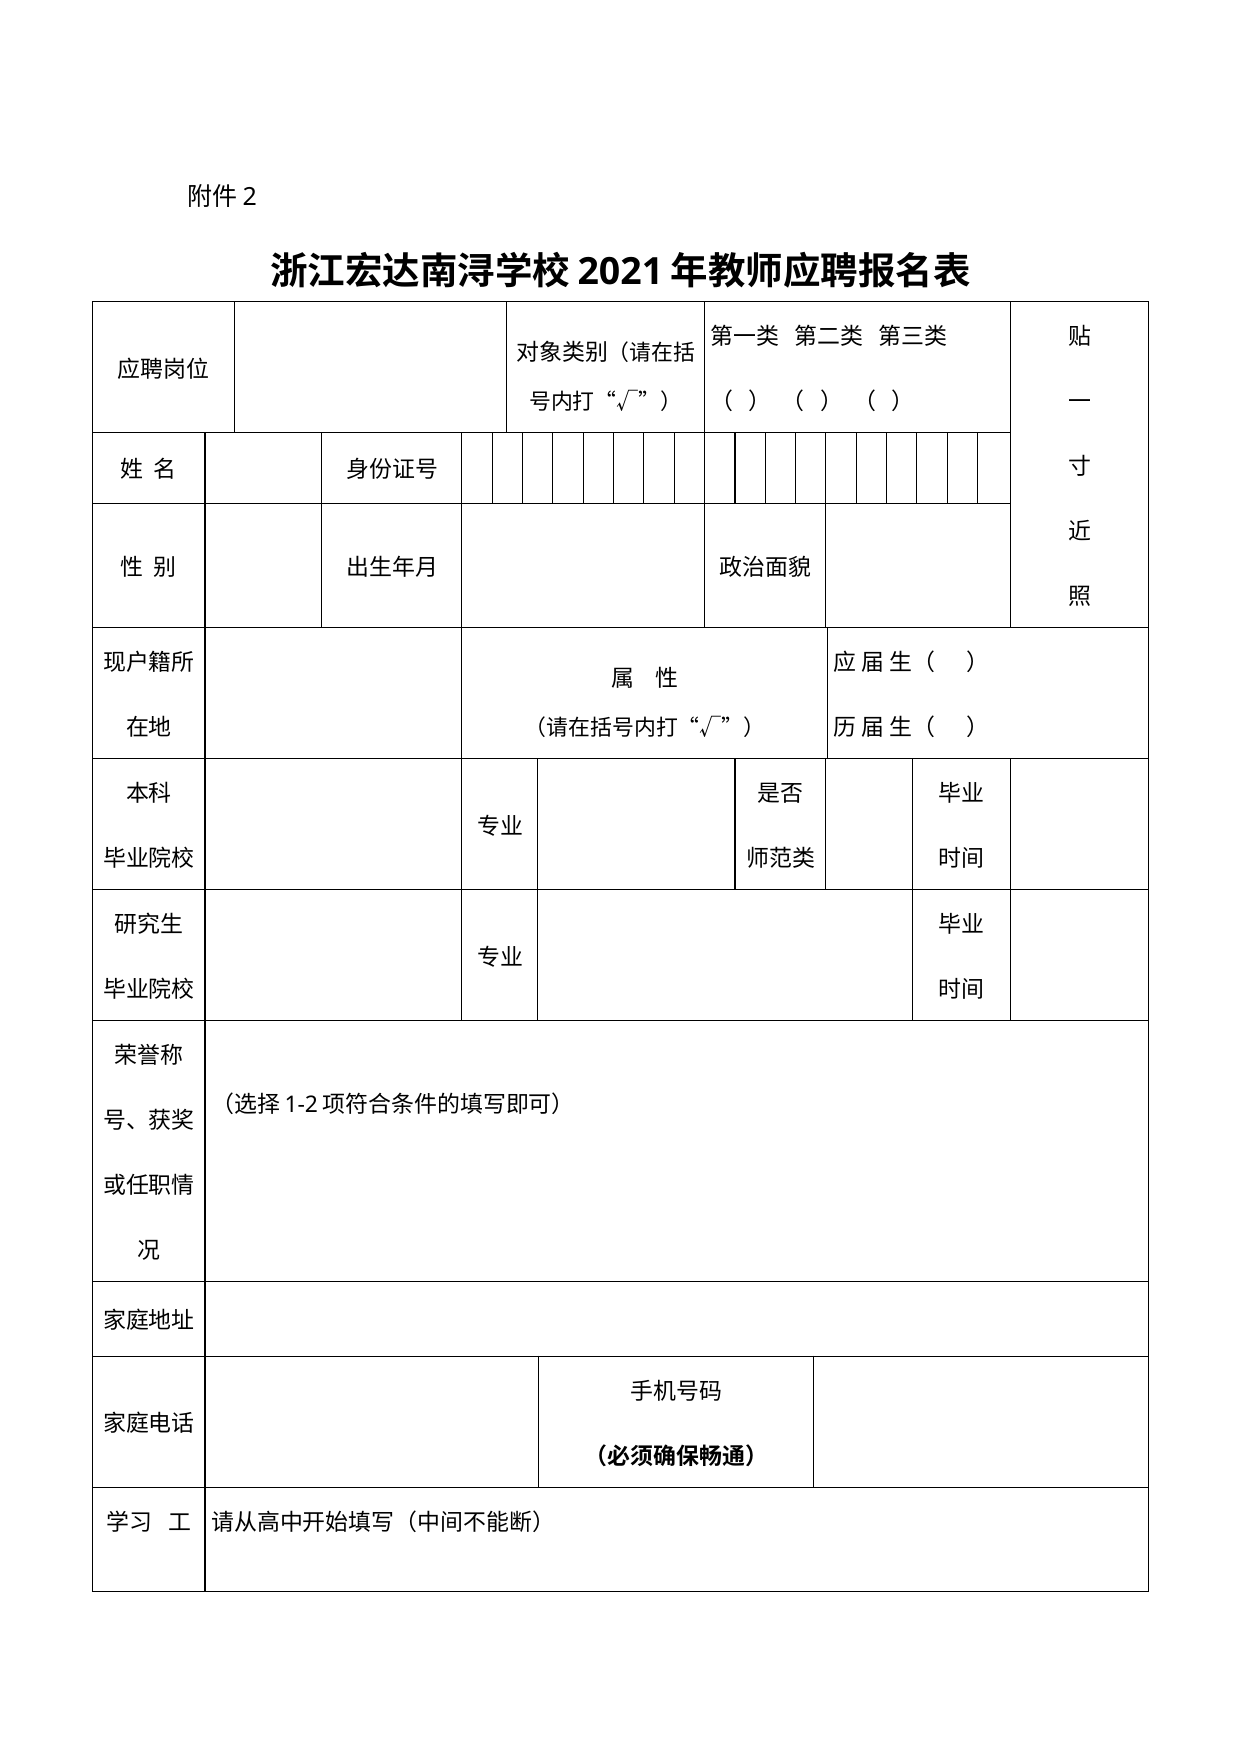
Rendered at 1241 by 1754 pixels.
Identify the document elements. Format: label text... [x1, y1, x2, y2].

table_cell [887, 433, 916, 503]
table_cell 学习 工作 简历 [93, 1488, 204, 1591]
table_header [235, 302, 506, 432]
table_cell [766, 433, 795, 503]
table_cell 专业 [462, 759, 537, 889]
table_cell 请从高中开始填写（中间不能断） [206, 1488, 1148, 1591]
table_cell 手机号码 （必须确保畅通） [539, 1357, 813, 1487]
table_cell [917, 433, 947, 503]
table_cell [206, 628, 461, 758]
table_cell [826, 433, 856, 503]
table_cell 应 届 生（ ） 历 届 生（ ） [828, 628, 1148, 758]
table_header 应聘岗位 [93, 302, 234, 432]
table_cell [614, 433, 643, 503]
table_cell 本科 毕业院校 [93, 759, 204, 889]
table_cell [826, 504, 1010, 627]
table_cell [857, 433, 886, 503]
table_cell 家庭电话 [93, 1357, 204, 1487]
table_cell [1011, 759, 1148, 889]
table_cell [644, 433, 674, 503]
table_cell [538, 759, 734, 889]
table_cell [206, 759, 461, 889]
table_cell [538, 890, 912, 1020]
table_cell [1011, 890, 1148, 1020]
table_cell 身份证号 [322, 433, 461, 503]
table_cell 是否 师范类 [736, 759, 825, 889]
table_cell [705, 433, 734, 503]
table_cell [948, 433, 977, 503]
table_cell 家庭地址 [93, 1282, 204, 1356]
table_cell 研究生 毕业院校 [93, 890, 204, 1020]
table_cell 姓 名 [93, 433, 204, 503]
table_cell [206, 433, 321, 503]
table_cell [814, 1357, 1148, 1487]
table_cell [584, 433, 613, 503]
table_cell 属 性 （请在括号内打“√”） [462, 628, 827, 758]
table_cell [206, 1357, 538, 1487]
table_cell [675, 433, 704, 503]
table_cell 毕业 时间 [913, 890, 1010, 1020]
table_cell 专业 [462, 890, 537, 1020]
table_cell [826, 759, 912, 889]
table_cell [523, 433, 552, 503]
table_cell [206, 1282, 1148, 1356]
table_cell [206, 890, 461, 1020]
table_cell [462, 504, 704, 627]
table_cell 出生年月 [322, 504, 461, 627]
table_cell [736, 433, 765, 503]
table_cell 政治面貌 [705, 504, 825, 627]
table_cell [796, 433, 825, 503]
table_cell [978, 433, 1010, 503]
table_header 贴 一 寸 近 照 [1011, 302, 1148, 627]
table_cell 现户籍所在地 [93, 628, 204, 758]
text 附件2 [187, 162, 1053, 227]
table_cell [206, 504, 321, 627]
text 浙江宏达南浔学校2021年教师应聘报名表 [187, 236, 1053, 301]
table_cell 荣誉称号、获奖或任职情况 [93, 1021, 204, 1281]
table_cell [493, 433, 522, 503]
table_header 第一类 第二类 第三类 （ ） （ ） （ ） [705, 302, 1010, 432]
table_cell 毕业 时间 [913, 759, 1010, 889]
table_cell [553, 433, 583, 503]
table_cell [462, 433, 492, 503]
table_cell （选择1-2项符合条件的填写即可） [206, 1021, 1148, 1281]
table_cell 性 别 [93, 504, 204, 627]
table_header 对象类别（请在括号内打“√”） [507, 302, 704, 432]
